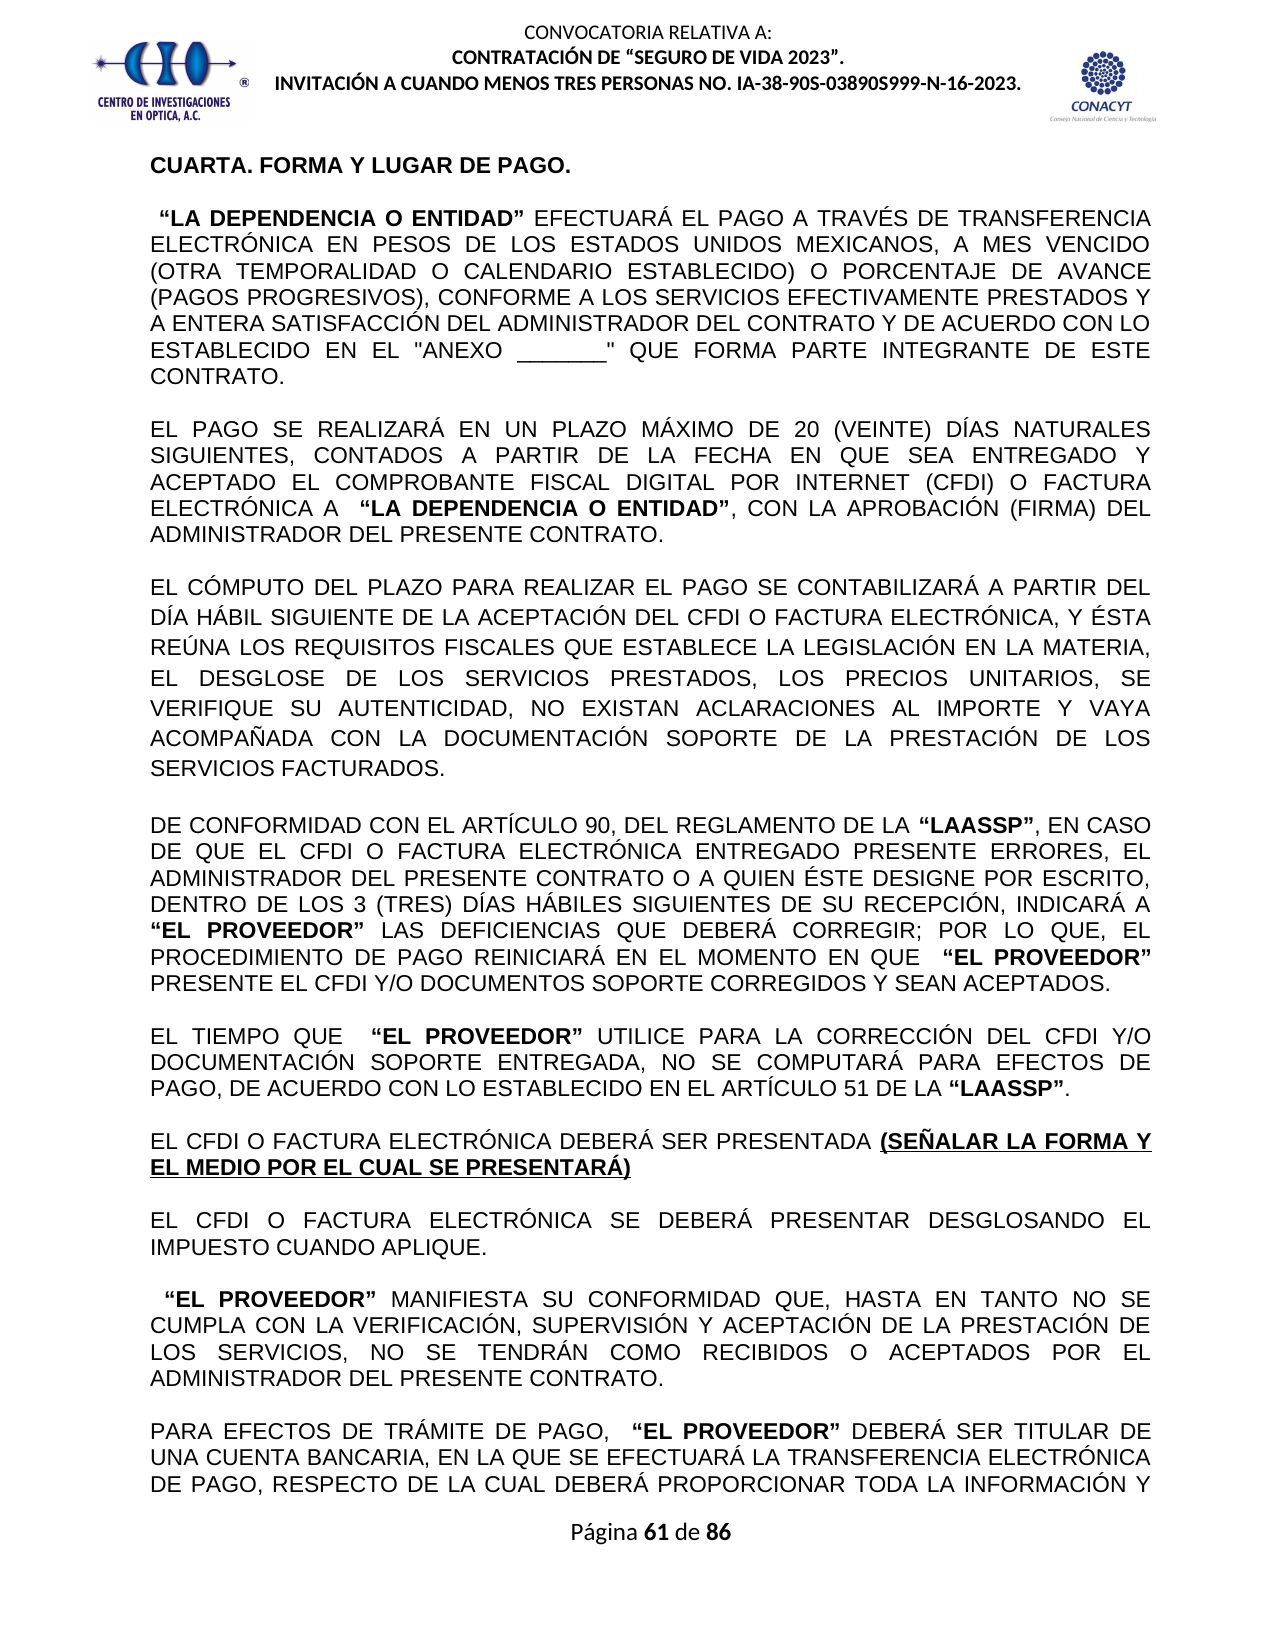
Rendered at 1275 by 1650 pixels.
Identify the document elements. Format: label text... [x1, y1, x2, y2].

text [150, 1418, 1152, 1497]
text EL CFDI O FACTURA ELECTRÓNICA DEBERÁ SER PRESENTADA (SEÑALAR LA FORMA Y EL MEDIO POR EL CUAL SE PRESENTARÁ) [150, 1128, 1152, 1181]
picture [91, 40, 249, 122]
text DE CONFORMIDAD CON EL ARTÍCULO 90, DEL REGLAMENTO DE LA “LAASSP”, EN CASO DE QUE EL CFDI O FACTURA ELECTRÓNICA ENTREGADO PRESENTE ERRORES, EL ADMINISTRADOR DEL PRESENTE CONTRATO O A QUIEN ÉSTE DESIGNE POR ESCRITO, DENTRO DE LOS 3 (TRES) DÍAS HÁBILES SIGUIENTES DE SU RECEPCIÓN, INDICARÁ A “EL PROVEEDOR” LAS DEFICIENCIAS QUE DEBERÁ CORREGIR; POR LO QUE, EL PROCEDIMIENTO DE PAGO REINICIARÁ EN EL MOMENTO EN QUE “EL PROVEEDOR” PRESENTE EL CFDI Y/O DOCUMENTOS SOPORTE CORREGIDOS Y SEAN ACEPTADOS. [150, 812, 1152, 996]
picture [1048, 51, 1157, 122]
text CUARTA. FORMA Y LUGAR DE PAGO. [150, 152, 1152, 179]
text EL PAGO SE REALIZARÁ EN UN PLAZO MÁXIMO DE 20 (VEINTE) DÍAS NATURALES SIGUIENTES, CONTADOS A PARTIR DE LA FECHA EN QUE SEA ENTREGADO Y ACEPTADO EL COMPROBANTE FISCAL DIGITAL POR INTERNET (CFDI) O FACTURA ELECTRÓNICA A “LA DEPENDENCIA O ENTIDAD”, CON LA APROBACIÓN (FIRMA) DEL ADMINISTRADOR DEL PRESENTE CONTRATO. [150, 416, 1152, 548]
text “LA DEPENDENCIA O ENTIDAD” EFECTUARÁ EL PAGO A TRAVÉS DE TRANSFERENCIA ELECTRÓNICA EN PESOS DE LOS ESTADOS UNIDOS MEXICANOS, A MES VENCIDO (OTRA TEMPORALIDAD O CALENDARIO ESTABLECIDO) O PORCENTAJE DE AVANCE (PAGOS PROGRESIVOS), CONFORME A LOS SERVICIOS EFECTIVAMENTE PRESTADOS Y A ENTERA SATISFACCIÓN DEL ADMINISTRADOR DEL CONTRATO Y DE ACUERDO CON LO ESTABLECIDO EN EL "ANEXO _______" QUE FORMA PARTE INTEGRANTE DE ESTE CONTRATO. [150, 205, 1152, 389]
text EL CFDI O FACTURA ELECTRÓNICA SE DEBERÁ PRESENTAR DESGLOSANDO EL IMPUESTO CUANDO APLIQUE. [150, 1207, 1152, 1260]
text “EL PROVEEDOR” MANIFIESTA SU CONFORMIDAD QUE, HASTA EN TANTO NO SE CUMPLA CON LA VERIFICACIÓN, SUPERVISIÓN Y ACEPTACIÓN DE LA PRESTACIÓN DE LOS SERVICIOS, NO SE TENDRÁN COMO RECIBIDOS O ACEPTADOS POR EL ADMINISTRADOR DEL PRESENTE CONTRATO. [150, 1286, 1152, 1392]
text EL TIEMPO QUE “EL PROVEEDOR” UTILICE PARA LA CORRECCIÓN DEL CFDI Y/O DOCUMENTACIÓN SOPORTE ENTREGADA, NO SE COMPUTARÁ PARA EFECTOS DE PAGO, DE ACUERDO CON LO ESTABLECIDO EN EL ARTÍCULO 51 DE LA “LAASSP”. [150, 1023, 1152, 1102]
text EL CÓMPUTO DEL PLAZO PARA REALIZAR EL PAGO SE CONTABILIZARÁ A PARTIR DEL DÍA HÁBIL SIGUIENTE DE LA ACEPTACIÓN DEL CFDI O FACTURA ELECTRÓNICA, Y ÉSTA REÚNA LOS REQUISITOS FISCALES QUE ESTABLECE LA LEGISLACIÓN EN LA MATERIA, EL DESGLOSE DE LOS SERVICIOS PRESTADOS, LOS PRECIOS UNITARIOS, SE VERIFIQUE SU AUTENTICIDAD, NO EXISTAN ACLARACIONES AL IMPORTE Y VAYA ACOMPAÑADA CON LA DOCUMENTACIÓN SOPORTE DE LA PRESTACIÓN DE LOS SERVICIOS FACTURADOS. [150, 574, 1152, 782]
